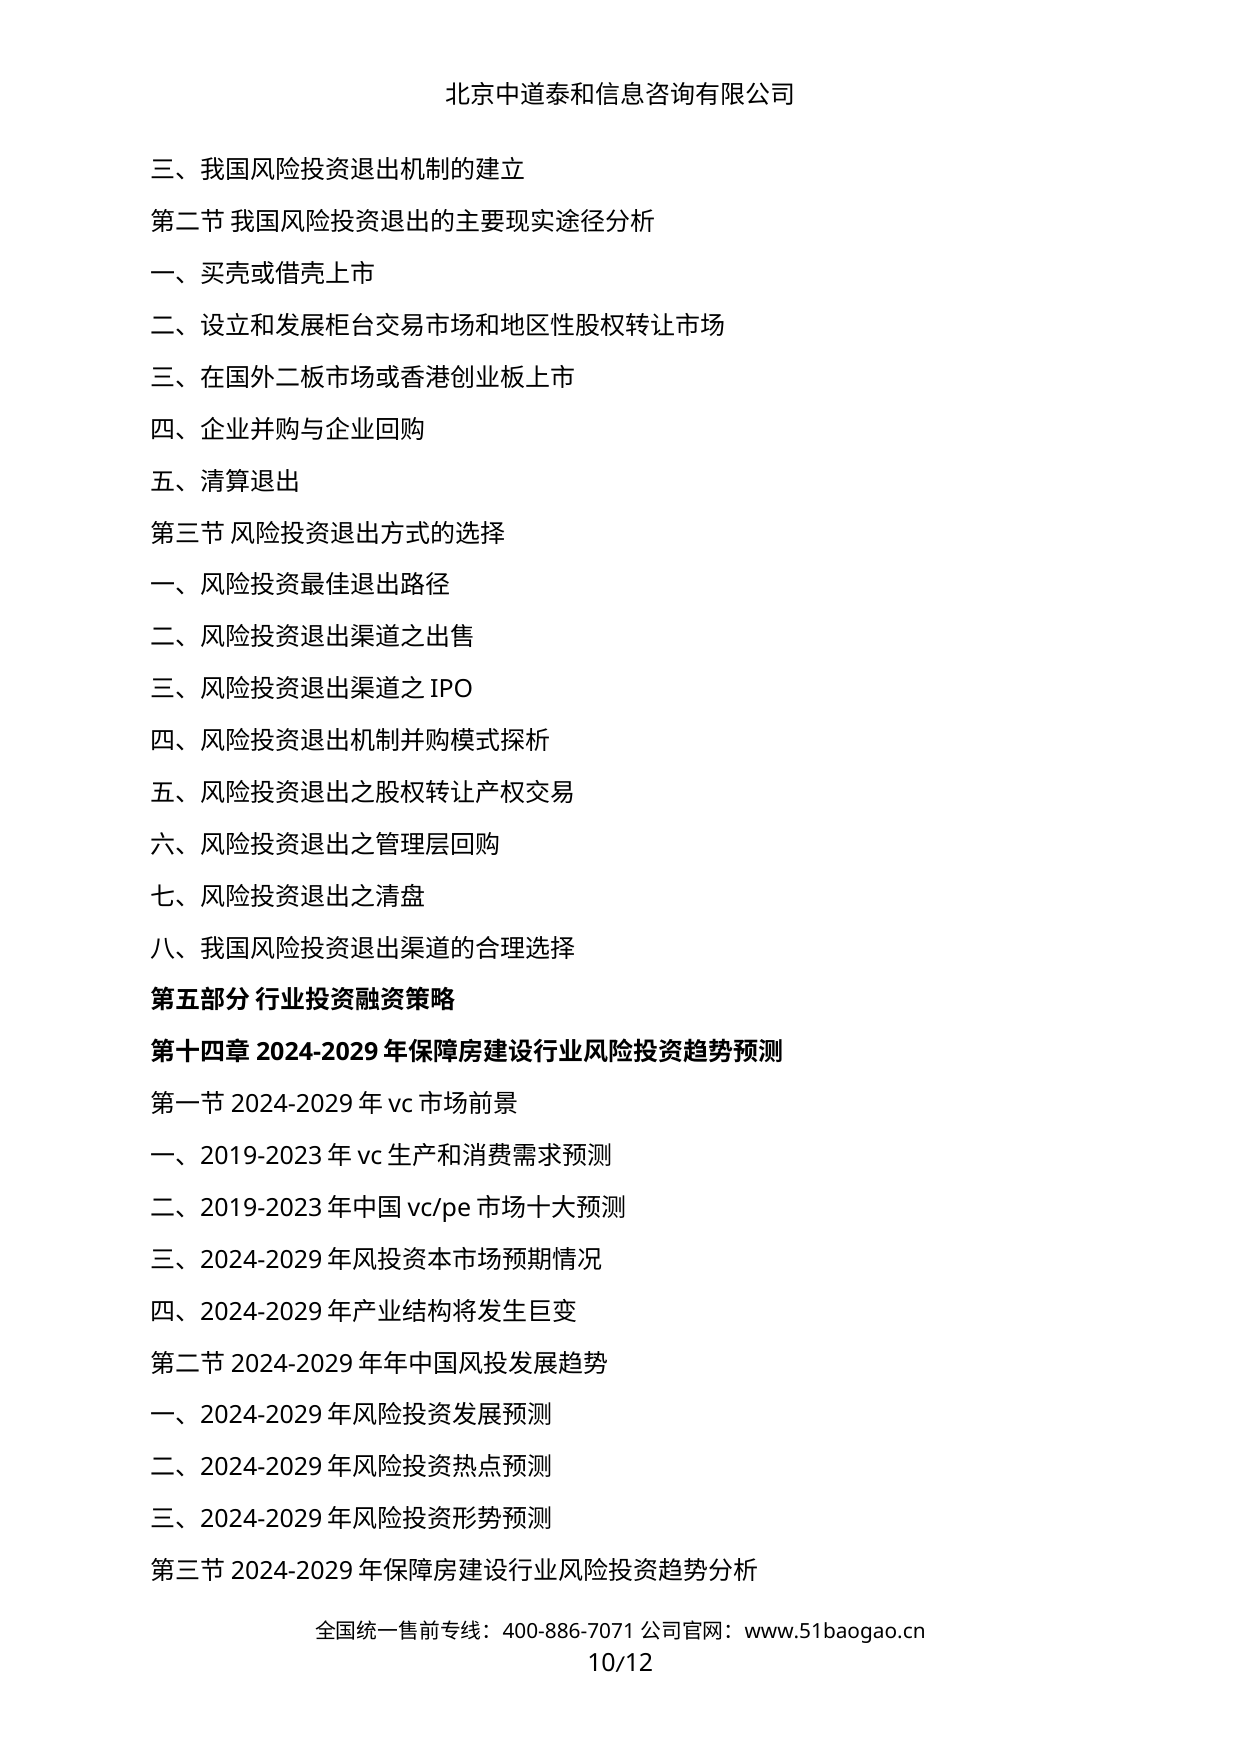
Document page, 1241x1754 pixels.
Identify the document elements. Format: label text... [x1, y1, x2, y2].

text 六、风险投资退出之管理层回购 [150, 824, 1090, 861]
text 一、买壳或借壳上市 [150, 254, 1090, 290]
text 三、2024-2029年风投资本市场预期情况 [150, 1239, 1090, 1276]
text 二、设立和发展柜台交易市场和地区性股权转让市场 [150, 306, 1090, 342]
text 三、2024-2029年风险投资形势预测 [150, 1499, 1090, 1535]
text 八、我国风险投资退出渠道的合理选择 [150, 928, 1090, 964]
text 第二节 我国风险投资退出的主要现实途径分析 [150, 202, 1090, 238]
text 第五部分 行业投资融资策略 [150, 980, 1090, 1016]
text 第三节 风险投资退出方式的选择 [150, 513, 1090, 549]
text 四、2024-2029年产业结构将发生巨变 [150, 1291, 1090, 1327]
text 五、风险投资退出之股权转让产权交易 [150, 772, 1090, 809]
text 二、2019-2023年中国vc/pe市场十大预测 [150, 1187, 1090, 1224]
text 第一节 2024-2029年vc市场前景 [150, 1084, 1090, 1120]
text 七、风险投资退出之清盘 [150, 876, 1090, 912]
text 一、风险投资最佳退出路径 [150, 565, 1090, 601]
text 第二节 2024-2029年年中国风投发展趋势 [150, 1343, 1090, 1379]
text 四、企业并购与企业回购 [150, 409, 1090, 446]
text 一、2024-2029年风险投资发展预测 [150, 1395, 1090, 1431]
text 三、在国外二板市场或香港创业板上市 [150, 357, 1090, 394]
text 第三节 2024-2029年保障房建设行业风险投资趋势分析 [150, 1551, 1090, 1587]
text 四、风险投资退出机制并购模式探析 [150, 721, 1090, 757]
text 五、清算退出 [150, 461, 1090, 497]
text 三、风险投资退出渠道之IPO [150, 669, 1090, 705]
text 三、我国风险投资退出机制的建立 [150, 150, 1090, 186]
text 二、2024-2029年风险投资热点预测 [150, 1447, 1090, 1483]
text 第十四章 2024-2029年保障房建设行业风险投资趋势预测 [150, 1032, 1090, 1068]
text 一、2019-2023年vc生产和消费需求预测 [150, 1136, 1090, 1172]
text 二、风险投资退出渠道之出售 [150, 617, 1090, 653]
